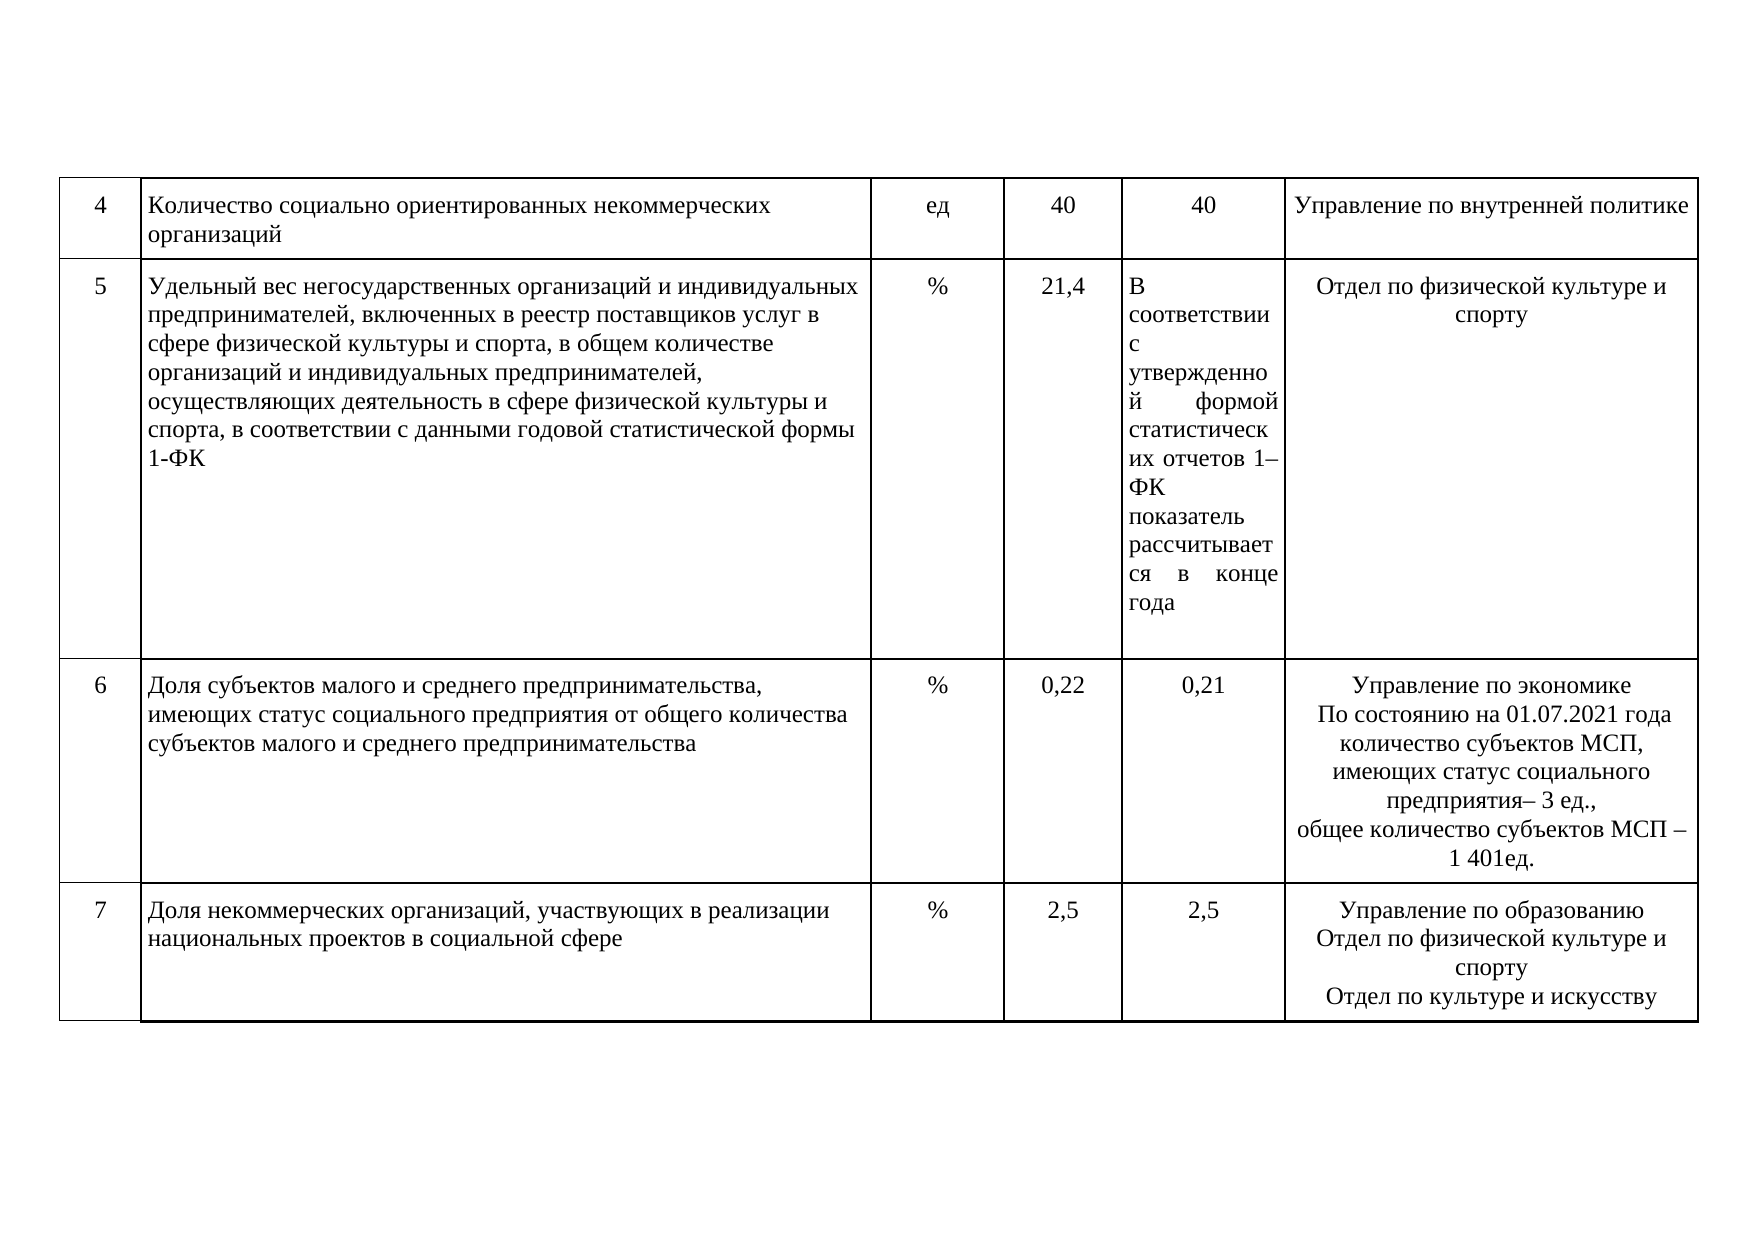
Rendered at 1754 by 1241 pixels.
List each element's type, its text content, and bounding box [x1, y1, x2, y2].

table_cell % [872, 260, 1003, 657]
table_cell % [872, 660, 1003, 882]
table_cell 0,22 [1005, 660, 1121, 882]
table_cell ед [872, 179, 1003, 258]
table_cell 2,5 [1123, 884, 1284, 1020]
table_cell 0,21 [1123, 660, 1284, 882]
table_cell Управление по внутренней политике [1286, 179, 1697, 258]
table_cell 2,5 [1005, 884, 1121, 1020]
table_cell 21,4 [1005, 260, 1121, 657]
table_cell 6 [60, 659, 140, 882]
table_cell Управление по экономике По состоянию на 01.07.2021 года количество субъектов МСП, имеющих статус социального предприятия– 3 ед., общее количество субъектов МСП – 1 401ед. [1286, 660, 1697, 882]
table_cell Доля некоммерческих организаций, участвующих в реализации национальных проектов в социальной сфере [142, 884, 870, 1020]
table_cell 4 [60, 178, 140, 258]
table_cell 40 [1123, 179, 1284, 258]
table_cell 5 [60, 259, 140, 657]
table_cell Удельный вес негосударственных организаций и индивидуальных предпринимателей, включенных в реестр поставщиков услуг в сфере физической культуры и спорта, в общем количестве организаций и индивидуальных предпринимателей, осуществляющих деятельность в сфере физической культуры и спорта, в соответствии с данными годовой статистической формы 1-ФК [142, 260, 870, 657]
table_cell % [872, 884, 1003, 1020]
table_cell Количество социально ориентированных некоммерческих организаций [142, 179, 870, 258]
table_cell Отдел по физической культуре и спорту [1286, 260, 1697, 657]
table_cell Доля субъектов малого и среднего предпринимательства, имеющих статус социального предприятия от общего количества субъектов малого и среднего предпринимательства [142, 660, 870, 882]
table_cell 40 [1005, 179, 1121, 258]
table_cell В соответствии с утвержденной формой статистических отчетов 1–ФК показатель рассчитывается в конце года [1123, 260, 1284, 657]
table_cell Управление по образованию Отдел по физической культуре и спорту Отдел по культуре и искусству [1286, 884, 1697, 1020]
table_cell 7 [60, 883, 140, 1020]
